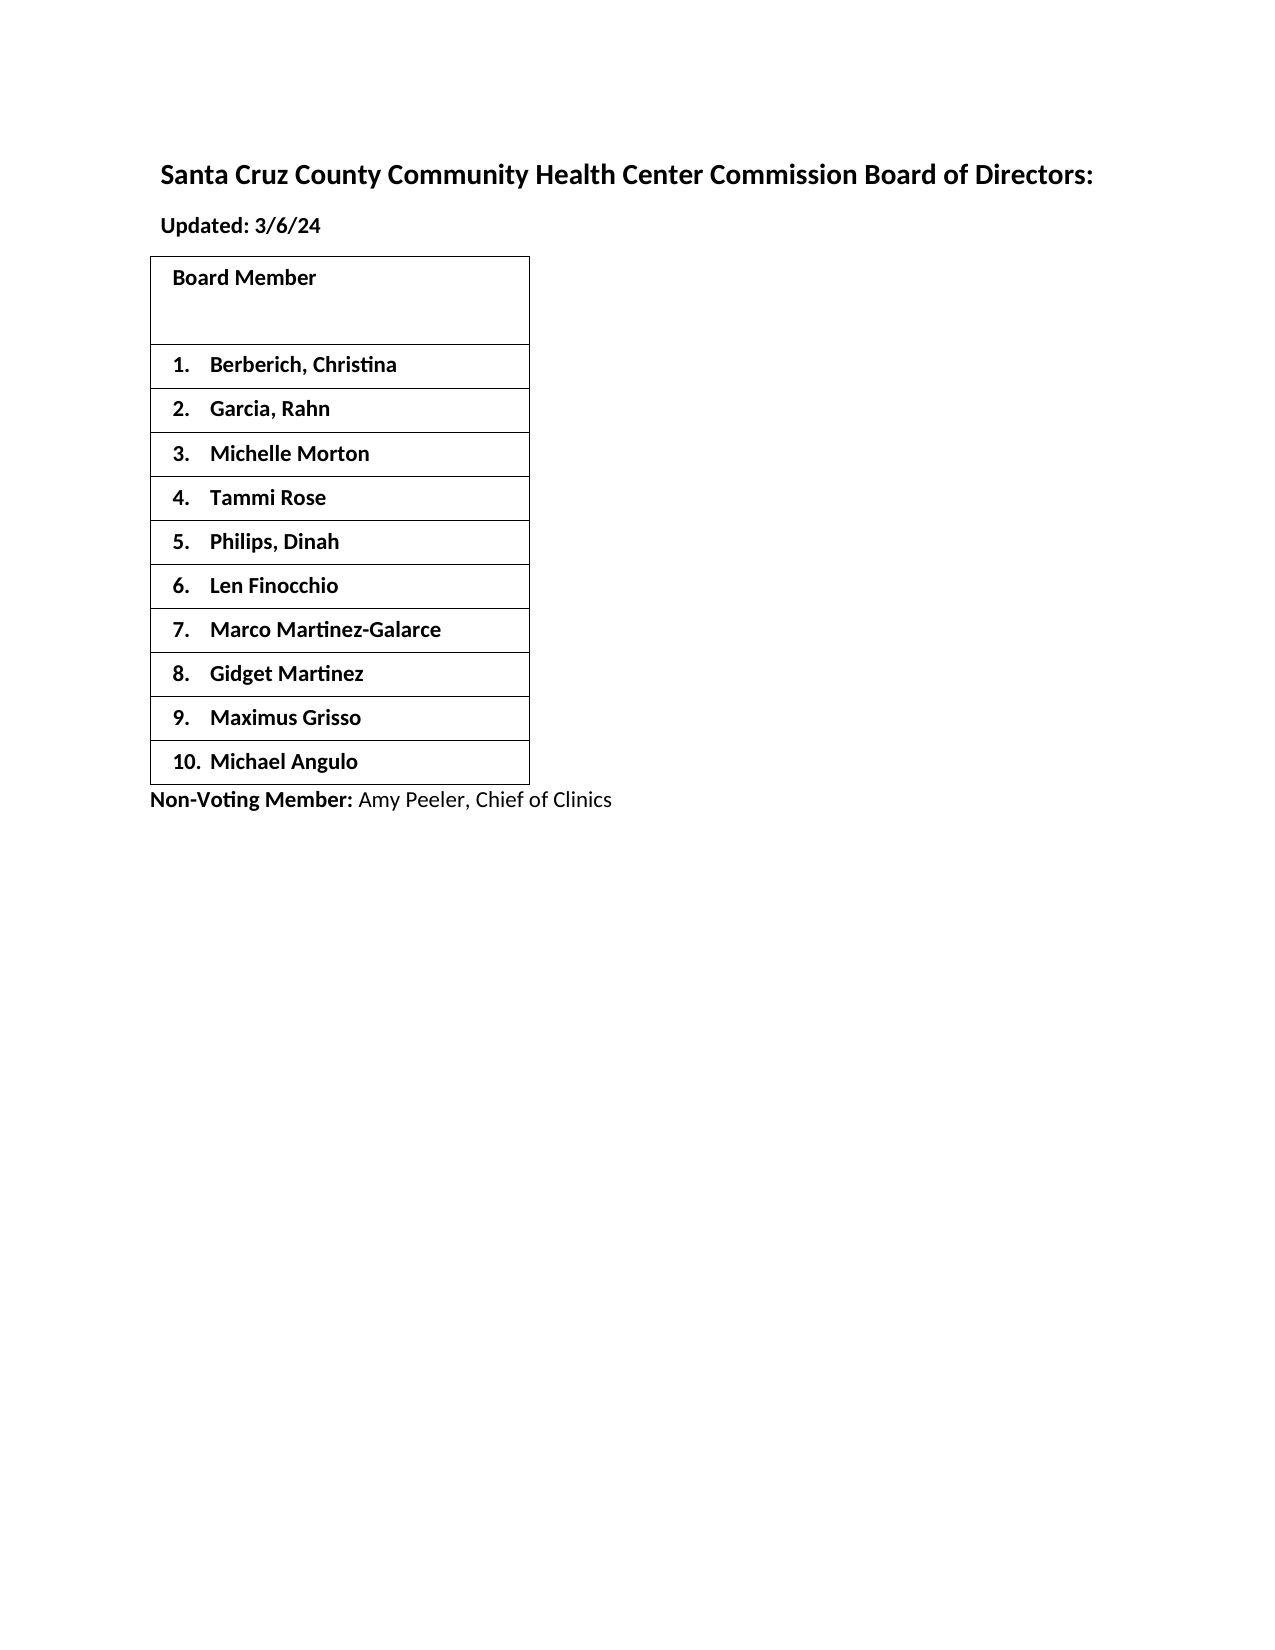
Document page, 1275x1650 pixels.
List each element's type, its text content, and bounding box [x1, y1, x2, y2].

table_cell Michael Angulo [151, 741, 529, 784]
table_cell Berberich, Christina [151, 345, 529, 388]
table_header Board Member [151, 257, 529, 344]
table_cell Maximus Grisso [151, 697, 529, 740]
text Non-Voting Member: Amy Peeler, Chief of Clinics [150, 785, 1125, 813]
table_cell Len Finocchio [151, 565, 529, 608]
table_cell Tammi Rose [151, 477, 529, 520]
table_cell Marco Martinez-Galarce [151, 609, 529, 652]
table_cell Philips, Dinah [151, 521, 529, 564]
table_cell Garcia, Rahn [151, 389, 529, 432]
table_cell Gidget Martinez [151, 653, 529, 696]
text Updated: 3/6/24 [160, 211, 1125, 239]
table_cell Michelle Morton [151, 433, 529, 476]
text Santa Cruz County Community Health Center Commission Board of Directors: [160, 156, 1125, 192]
